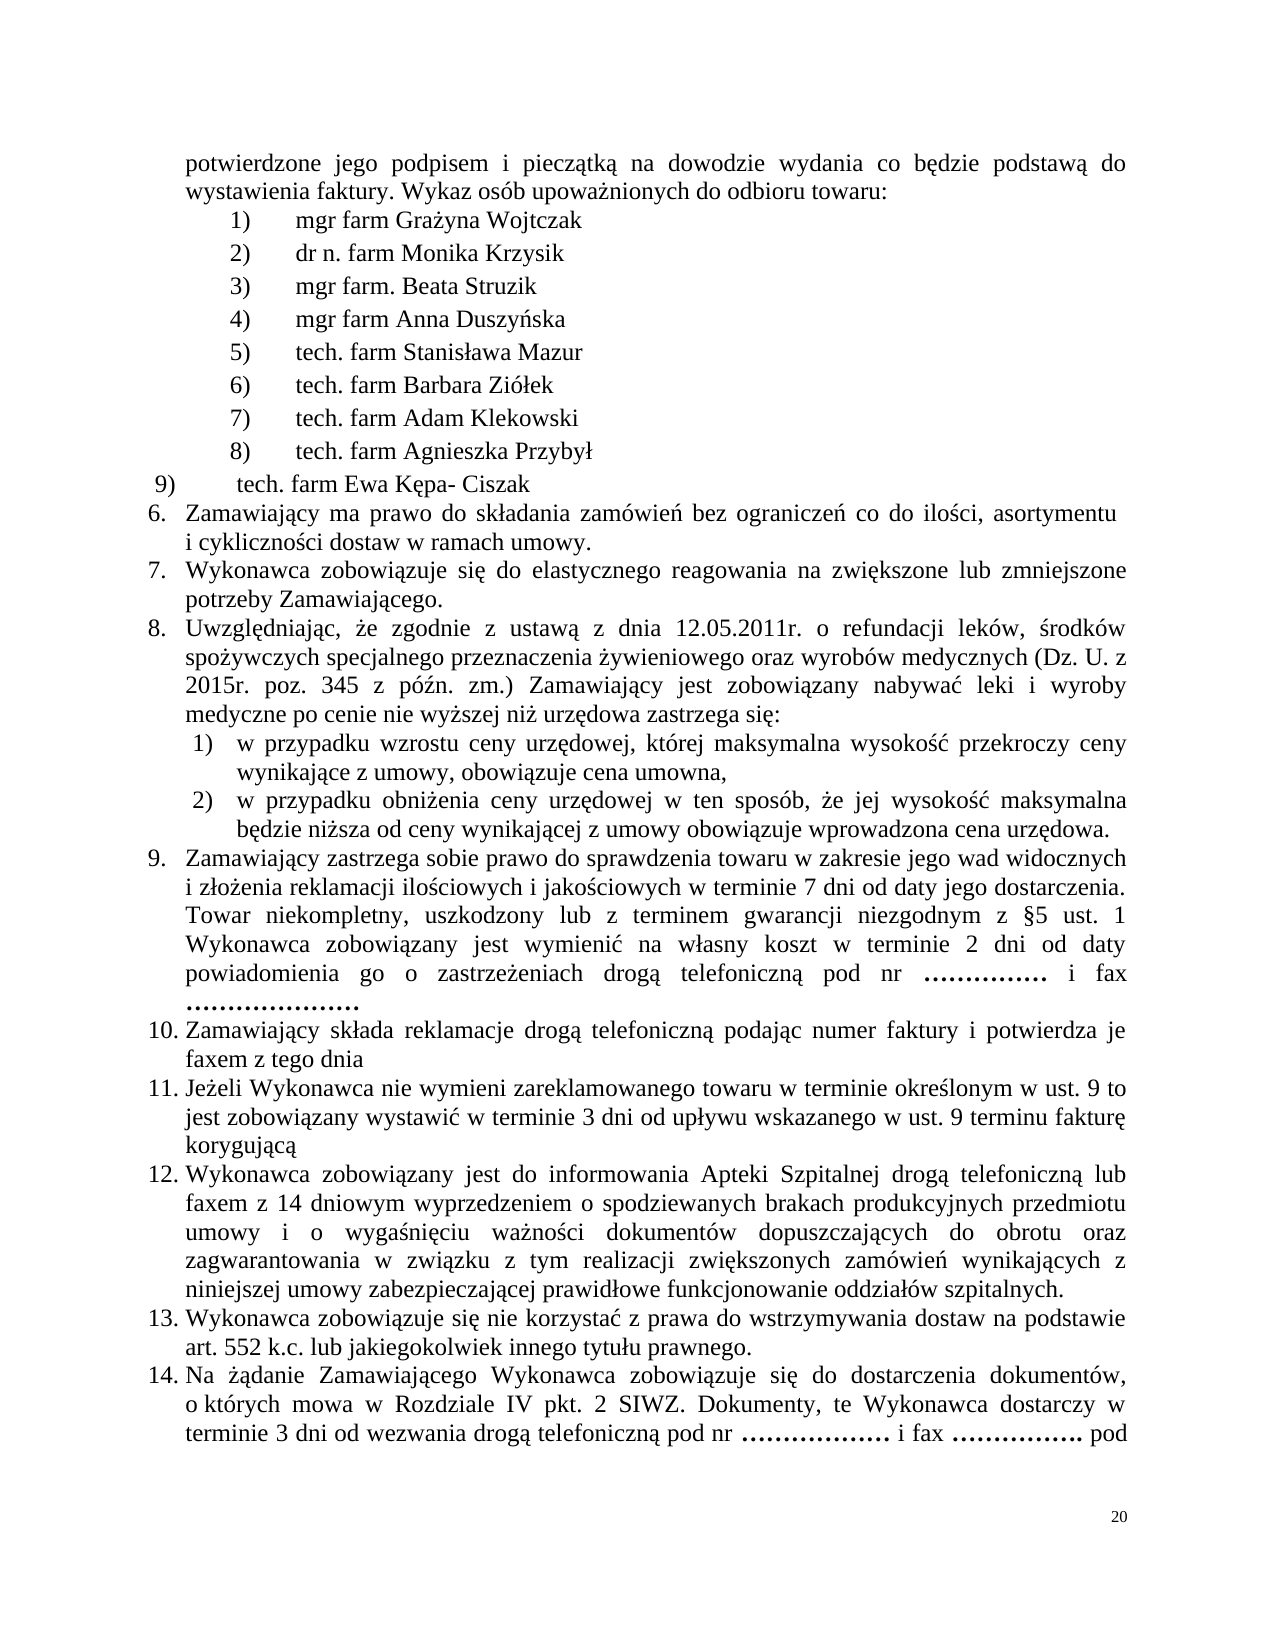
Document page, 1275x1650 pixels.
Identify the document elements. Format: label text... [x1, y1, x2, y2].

list Zamawiający zastrzega sobie prawo do sprawdzenia towaru w zakresie jego wad widocznych i złożenia reklamacji ilościowych i jakościowych w terminie 7 dni od daty jego dostarczenia. Towar niekompletny, uszkodzony lub z terminem gwarancji niezgodnym z §5 ust. 1 Wykonawca zobowiązany jest wymienić na własny koszt w terminie 2 dni od daty powiadomienia go o zastrzeżeniach drogą telefoniczną pod nr …………… i fax ………………… [148, 843, 1127, 1016]
list Wykonawca zobowiązany jest do informowania Apteki Szpitalnej drogą telefoniczną lub faxem z 14 dniowym wyprzedzeniem o spodziewanych brakach produkcyjnych przedmiotu umowy i o wygaśnięciu ważności dokumentów dopuszczających do obrotu oraz zagwarantowania w związku z tym realizacji zwiększonych zamówień wynikających z niniejszej umowy zabezpieczającej prawidłowe funkcjonowanie oddziałów szpitalnych. [148, 1159, 1127, 1303]
list mgr farm. Beata Struzik [223, 271, 1127, 300]
list tech. farm Adam Klekowski [223, 403, 1127, 432]
list tech. farm Barbara Ziółek [223, 370, 1127, 399]
list mgr farm Grażyna Wojtczak [223, 205, 1127, 234]
list w przypadku obniżenia ceny urzędowej w ten sposób, że jej wysokość maksymalna będzie niższa od ceny wynikającej z umowy obowiązuje wprowadzona cena urzędowa. [192, 786, 1127, 843]
list tech. farm Ewa Kępa- Ciszak [148, 469, 1127, 498]
list Zamawiający ma prawo do składania zamówień bez ograniczeń co do ilości, asortymentu i cykliczności dostaw w ramach umowy. [148, 498, 1127, 556]
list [148, 1361, 1127, 1447]
list mgr farm Anna Duszyńska [223, 304, 1127, 333]
list tech. farm Agnieszka Przybył [223, 436, 1127, 465]
list Wykonawca zobowiązuje się do elastycznego reagowania na zwiększone lub zmniejszone potrzeby Zamawiającego. [148, 556, 1127, 613]
list Zamawiający składa reklamacje drogą telefoniczną podając numer faktury i potwierdza je faxem z tego dnia [148, 1016, 1127, 1073]
list Uwzględniając, że zgodnie z ustawą z dnia 12.05.2011r. o refundacji leków, środków spożywczych specjalnego przeznaczenia żywieniowego oraz wyrobów medycznych (Dz. U. z 2015r. poz. 345 z późn. zm.) Zamawiający jest zobowiązany nabywać leki i wyroby medyczne po cenie nie wyższej niż urzędowa zastrzega się: [148, 613, 1127, 728]
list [148, 148, 1127, 205]
list tech. farm Stanisława Mazur [223, 337, 1127, 366]
list Wykonawca zobowiązuje się nie korzystać z prawa do wstrzymywania dostaw na podstawie art. 552 k.c. lub jakiegokolwiek innego tytułu prawnego. [148, 1303, 1127, 1361]
list dr n. farm Monika Krzysik [223, 238, 1127, 267]
list w przypadku wzrostu ceny urzędowej, której maksymalna wysokość przekroczy ceny wynikające z umowy, obowiązuje cena umowna, [192, 728, 1127, 786]
list Jeżeli Wykonawca nie wymieni zareklamowanego towaru w terminie określonym w ust. 9 to jest zobowiązany wystawić w terminie 3 dni od upływu wskazanego w ust. 9 terminu fakturę korygującą [148, 1073, 1127, 1159]
